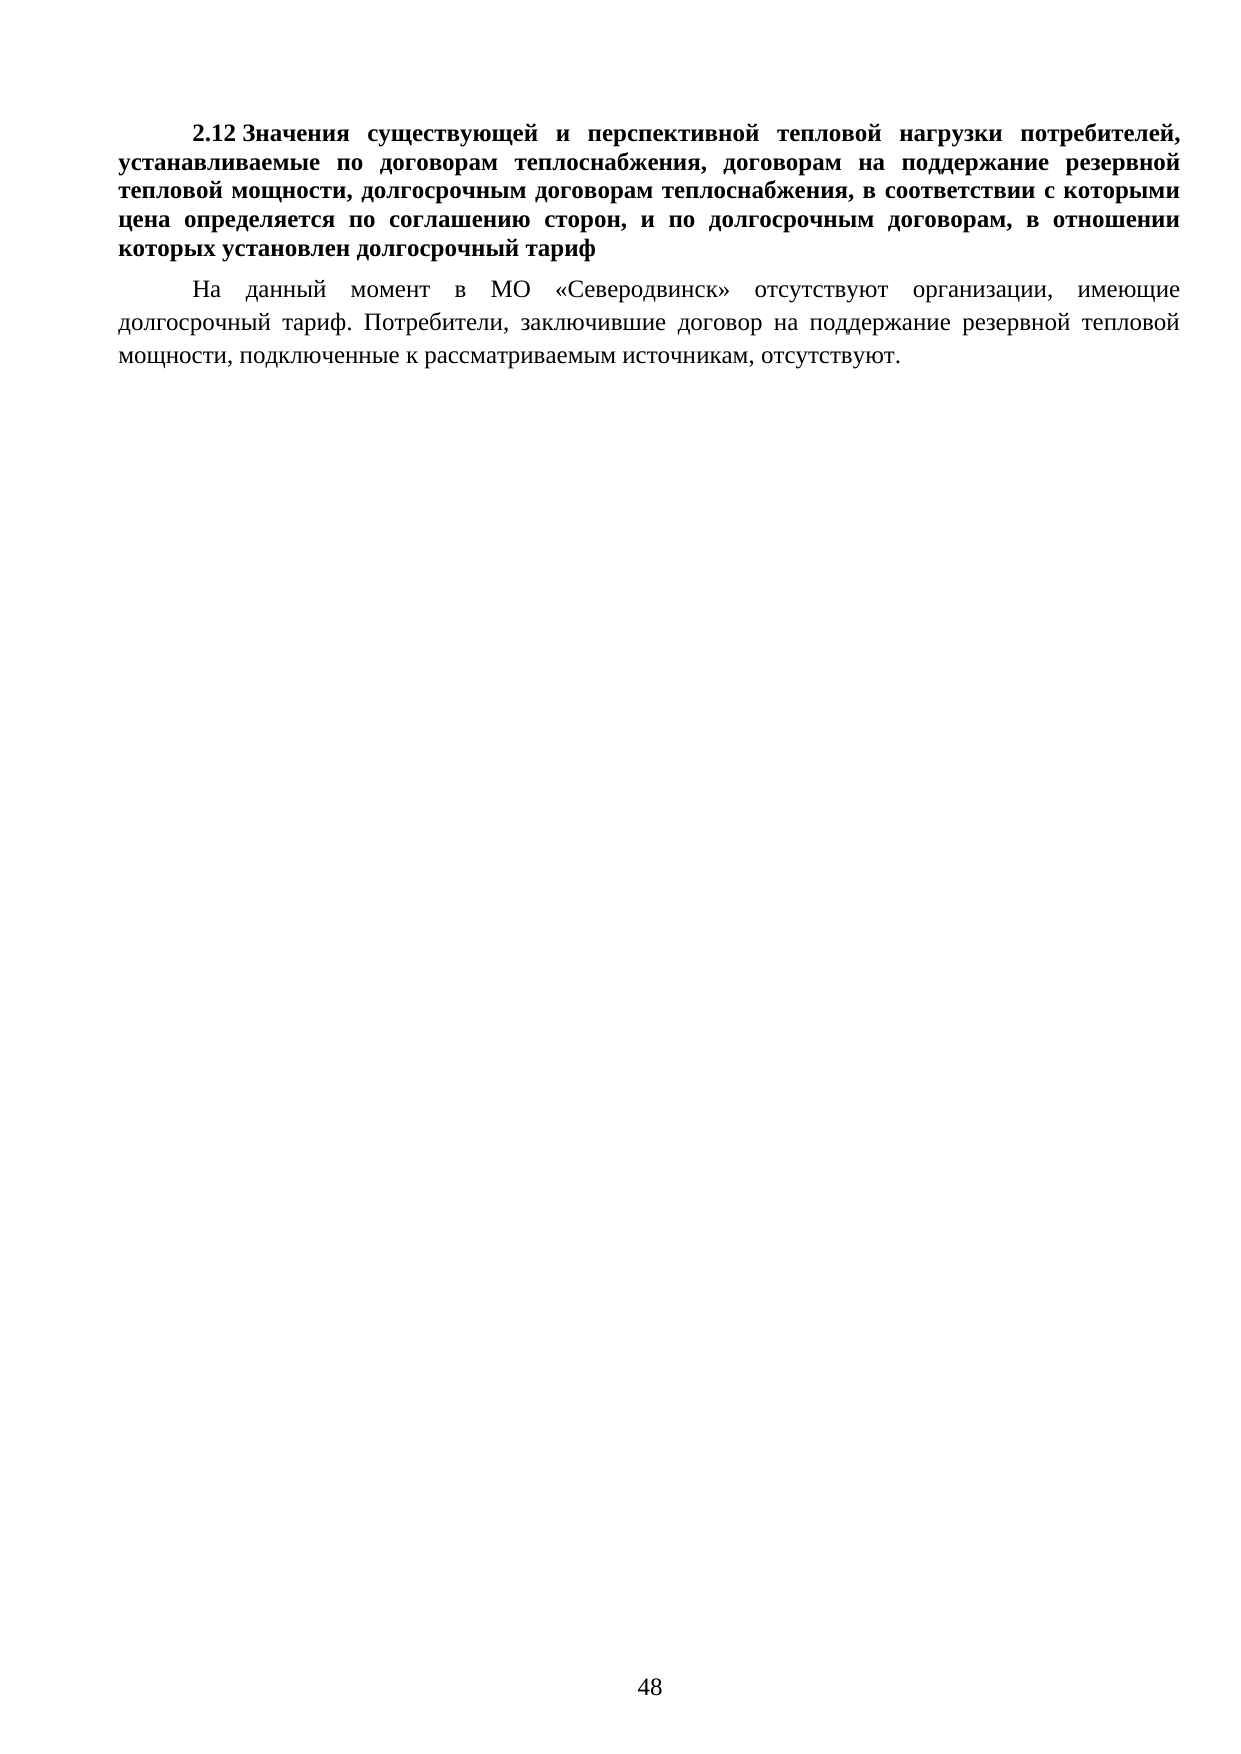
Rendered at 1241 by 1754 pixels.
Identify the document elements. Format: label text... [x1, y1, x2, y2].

text На данный момент в МО «Северодвинск» отсутствуют организации, имеющие долгосрочный тариф. Потребители, заключившие договор на поддержание резервной тепловой мощности, подключенные к рассматриваемым источникам, отсутствуют. [118, 274, 1181, 369]
text Значения существующей и перспективной тепловой нагрузки потребителей, устанавливаемые по договорам теплоснабжения, договорам на поддержание резервной тепловой мощности, долгосрочным договорам теплоснабжения, в соответствии с которыми цена определяется по соглашению сторон, и по долгосрочным договорам, в отношении которых установлен долгосрочный тариф [118, 118, 1181, 262]
